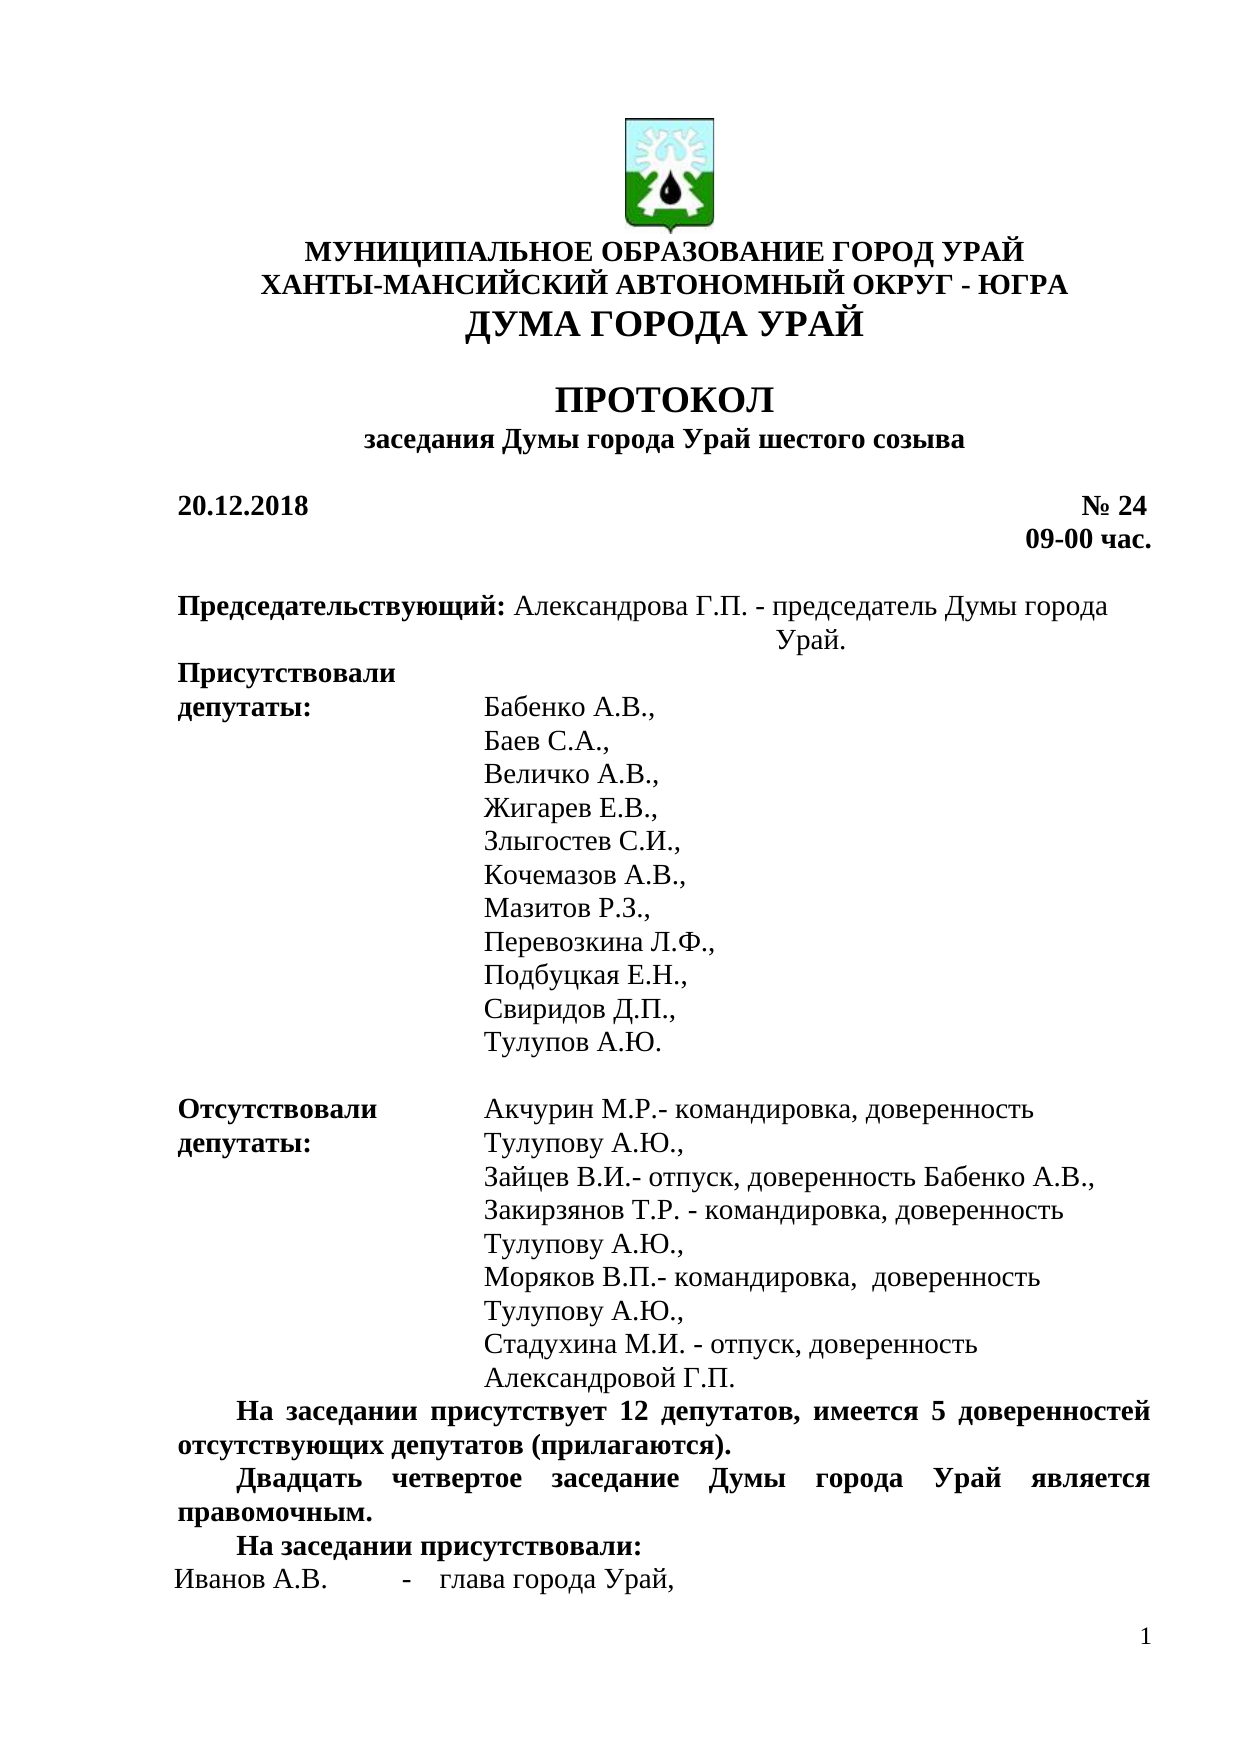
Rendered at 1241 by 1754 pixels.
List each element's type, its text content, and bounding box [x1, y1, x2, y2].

text На заседании присутствует 12 депутатов, имеется 5 доверенностей отсутствующих депутатов (прилагаются). [177, 1393, 1152, 1461]
table_header глава города Урай, [428, 1561, 1167, 1595]
text Присутствовали [177, 656, 1152, 689]
text ХАНТЫ-МАНСИЙСКИЙ АВТОНОМНЫЙ ОКРУГ - ЮГРА [177, 267, 1152, 301]
text 09-00 час. [177, 521, 1152, 555]
text На заседании присутствовали: [177, 1528, 1152, 1561]
text 20.12.2018 № 24 [177, 488, 1152, 521]
text Урай. [177, 622, 1152, 656]
table_header Бабенко А.В., Баев С.А., Величко А.В., Жигарев Е.В., Злыгостев С.И., Кочемазов А.В., Мазитов Р.З., Перевозкина Л.Ф., Подбуцкая Е.Н., Свиридов Д.П., Тулупов А.Ю. [473, 689, 1152, 1092]
picture [625, 118, 715, 234]
text ДУМА ГОРОДА УРАЙ [177, 301, 1152, 344]
table_header - [399, 1561, 428, 1595]
table_header депутаты: [166, 689, 472, 1092]
text ПРОТОКОЛ [177, 378, 1152, 421]
table_cell Отсутствовали депутаты: [166, 1092, 472, 1393]
text Двадцать четвертое заседание Думы города Урай является правомочным. [177, 1461, 1152, 1528]
table_header Иванов А.В. [163, 1561, 399, 1595]
text заседания Думы города Урай шестого созыва [177, 421, 1152, 454]
text Председательствующий: Александрова Г.П. - председатель Думы города [177, 588, 1152, 622]
text МУНИЦИПАЛЬНОЕ ОБРАЗОВАНИЕ ГОРОД УРАЙ [177, 234, 1152, 267]
table_cell Акчурин М.Р.- командировка, доверенность Тулупову А.Ю., Зайцев В.И.- отпуск, доверенность Бабенко А.В., Закирзянов Т.Р. - командировка, доверенность Тулупову А.Ю., Моряков В.П.- командировка, доверенность Тулупову А.Ю., Стадухина М.И. - отпуск, доверенность Александровой Г.П. [473, 1092, 1152, 1393]
